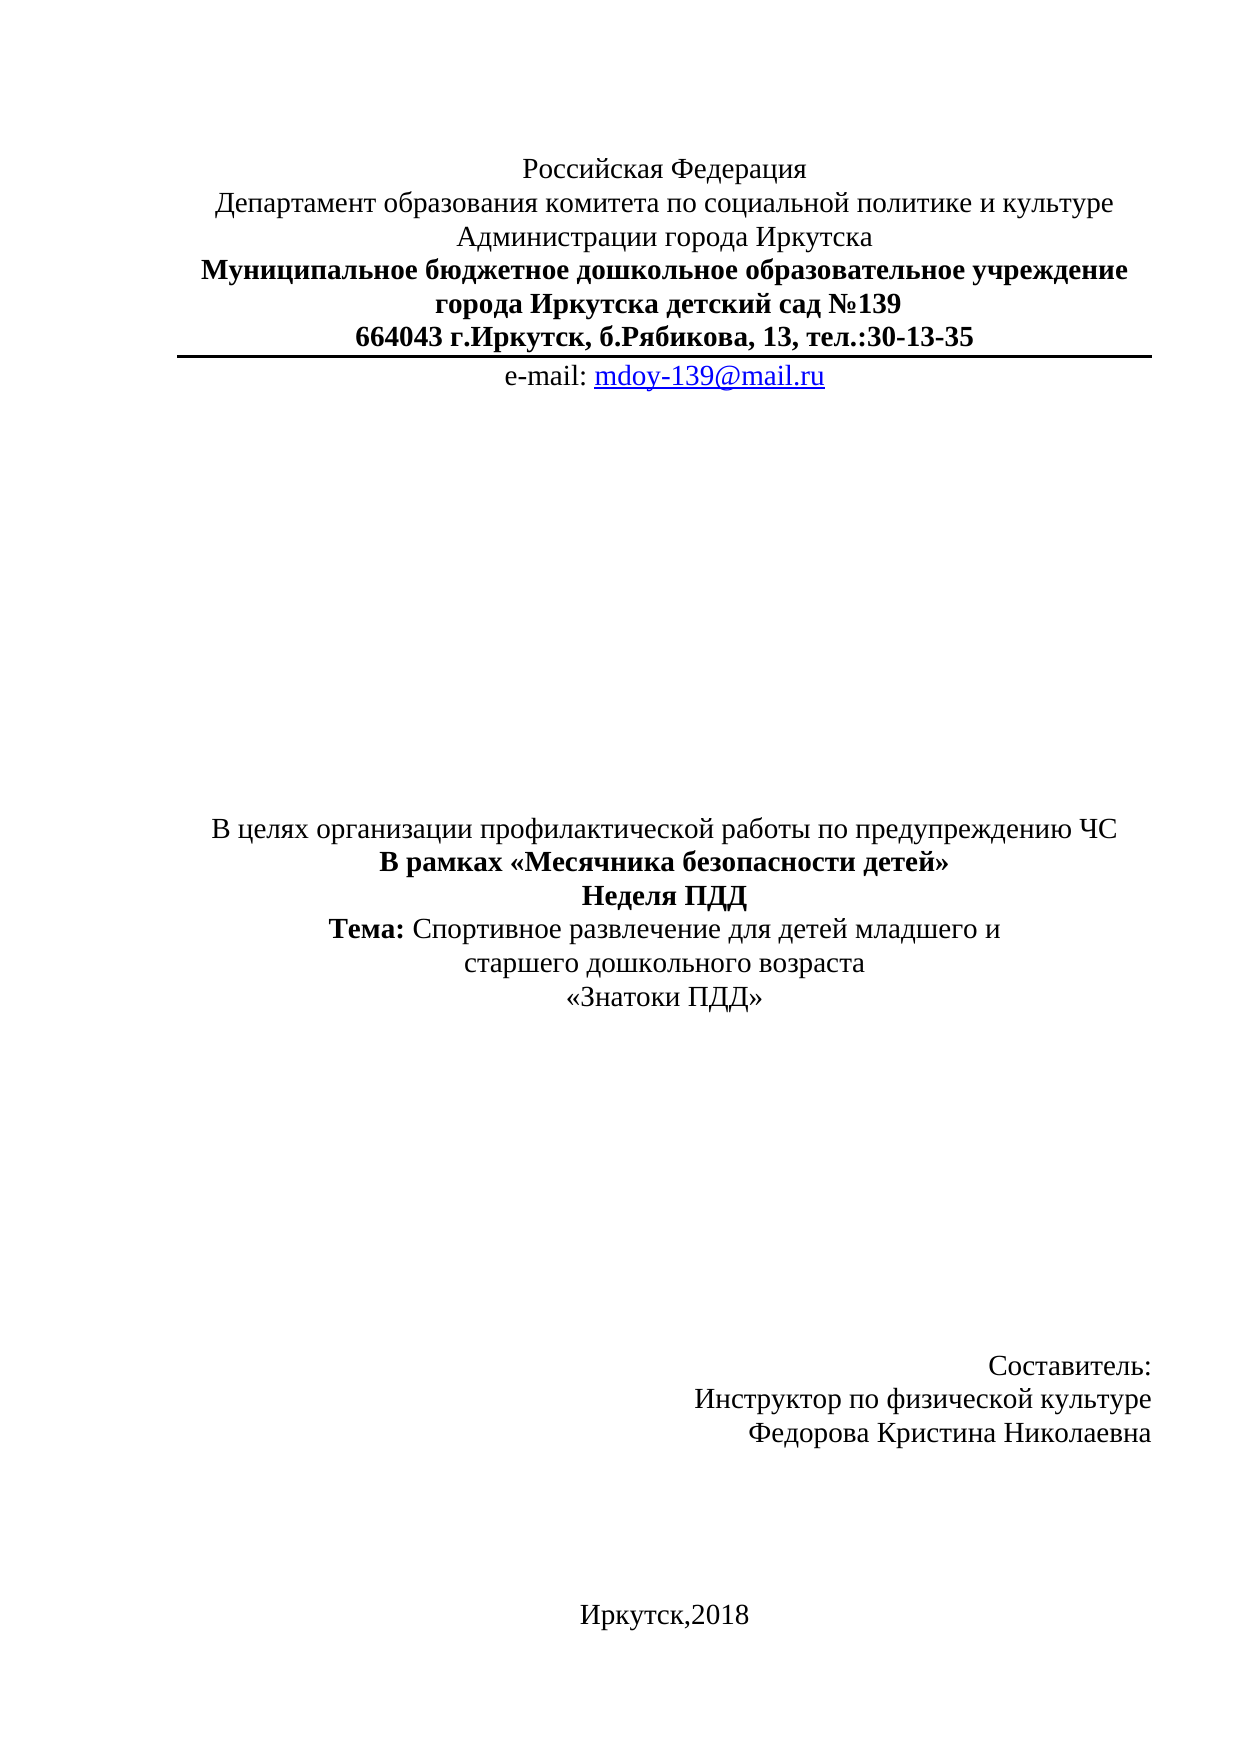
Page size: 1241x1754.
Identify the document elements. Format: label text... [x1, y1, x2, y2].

text Неделя ПДД [177, 878, 1152, 912]
text Администрации города Иркутска [177, 219, 1152, 252]
text Тема: Спортивное развлечение для детей младшего и [177, 912, 1152, 945]
text 664043 г.Иркутск, б.Рябикова, 13, тел.:30-13-35 [177, 319, 1152, 355]
text Департамент образования комитета по социальной политике и культуре [177, 185, 1152, 219]
text старшего дошкольного возраста [177, 945, 1152, 979]
text Российская Федерация [177, 152, 1152, 185]
text В рамках «Месячника безопасности детей» [177, 844, 1152, 878]
text города Иркутска детский сад №139 [177, 286, 1152, 319]
text Составитель: [177, 1348, 1152, 1381]
text e-mail: mdoy-139@mail.ru [177, 358, 1152, 392]
text Иркутск,2018 [177, 1597, 1152, 1630]
text В целях организации профилактической работы по предупреждению ЧС [177, 811, 1152, 844]
text Федорова Кристина Николаевна [177, 1415, 1152, 1448]
text «Знатоки ПДД» [177, 979, 1152, 1012]
text Инструктор по физической культуре [177, 1381, 1152, 1415]
text Муниципальное бюджетное дошкольное образовательное учреждение [177, 252, 1152, 286]
